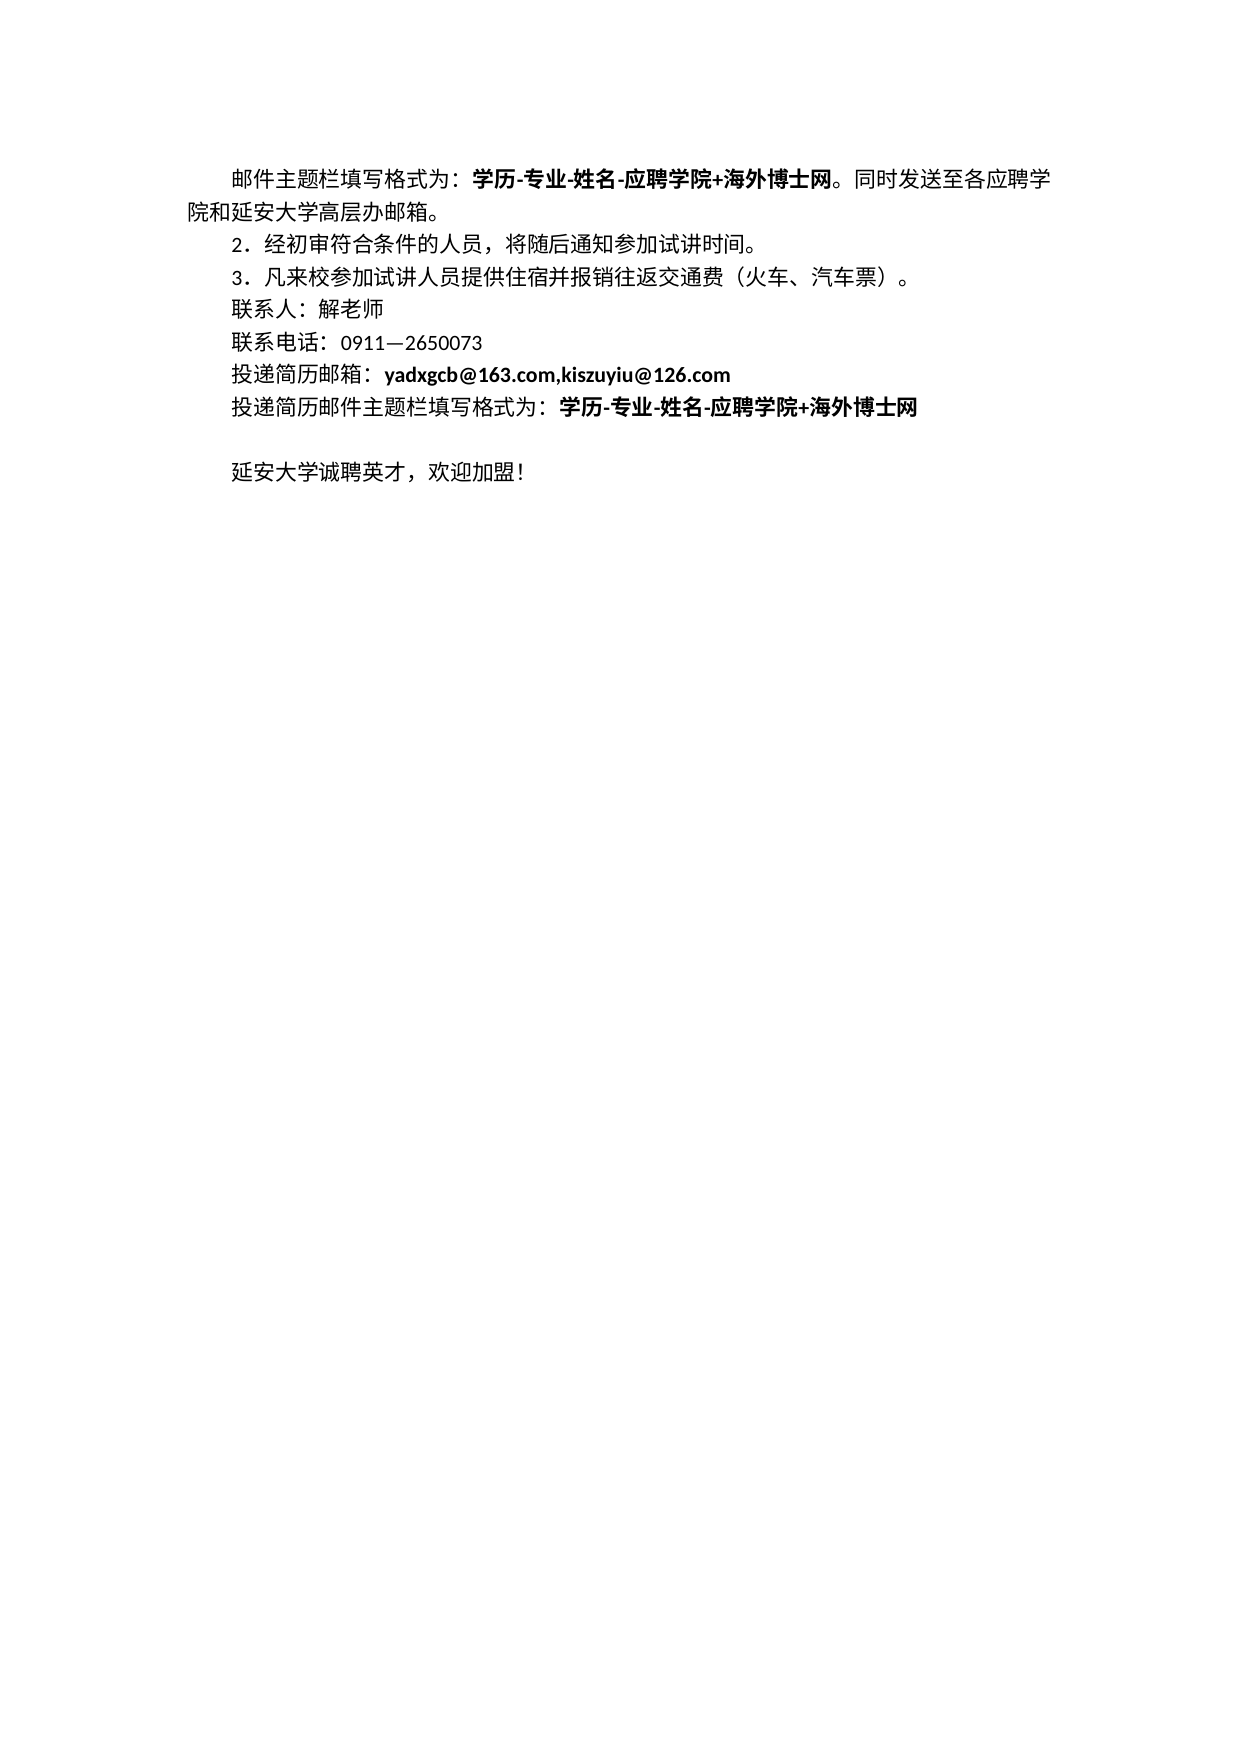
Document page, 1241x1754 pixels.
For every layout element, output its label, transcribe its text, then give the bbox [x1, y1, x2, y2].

text 投递简历邮箱：yadxgcb@163.com,kiszuyiu@126.com [187, 357, 1053, 389]
text 投递简历邮件主题栏填写格式为：学历-专业-姓名-应聘学院+海外博士网 [187, 389, 1053, 422]
text 延安大学诚聘英才，欢迎加盟！ [187, 454, 1053, 487]
text 邮件主题栏填写格式为：学历-专业-姓名-应聘学院+海外博士网。同时发送至各应聘学院和延安大学高层办邮箱。 [187, 162, 1053, 227]
text 2．经初审符合条件的人员，将随后通知参加试讲时间。 [187, 227, 1053, 259]
text 联系电话：0911—2650073 [187, 324, 1053, 357]
text 联系人：解老师 [187, 292, 1053, 324]
text 3．凡来校参加试讲人员提供住宿并报销往返交通费（火车、汽车票）。 [187, 259, 1053, 292]
